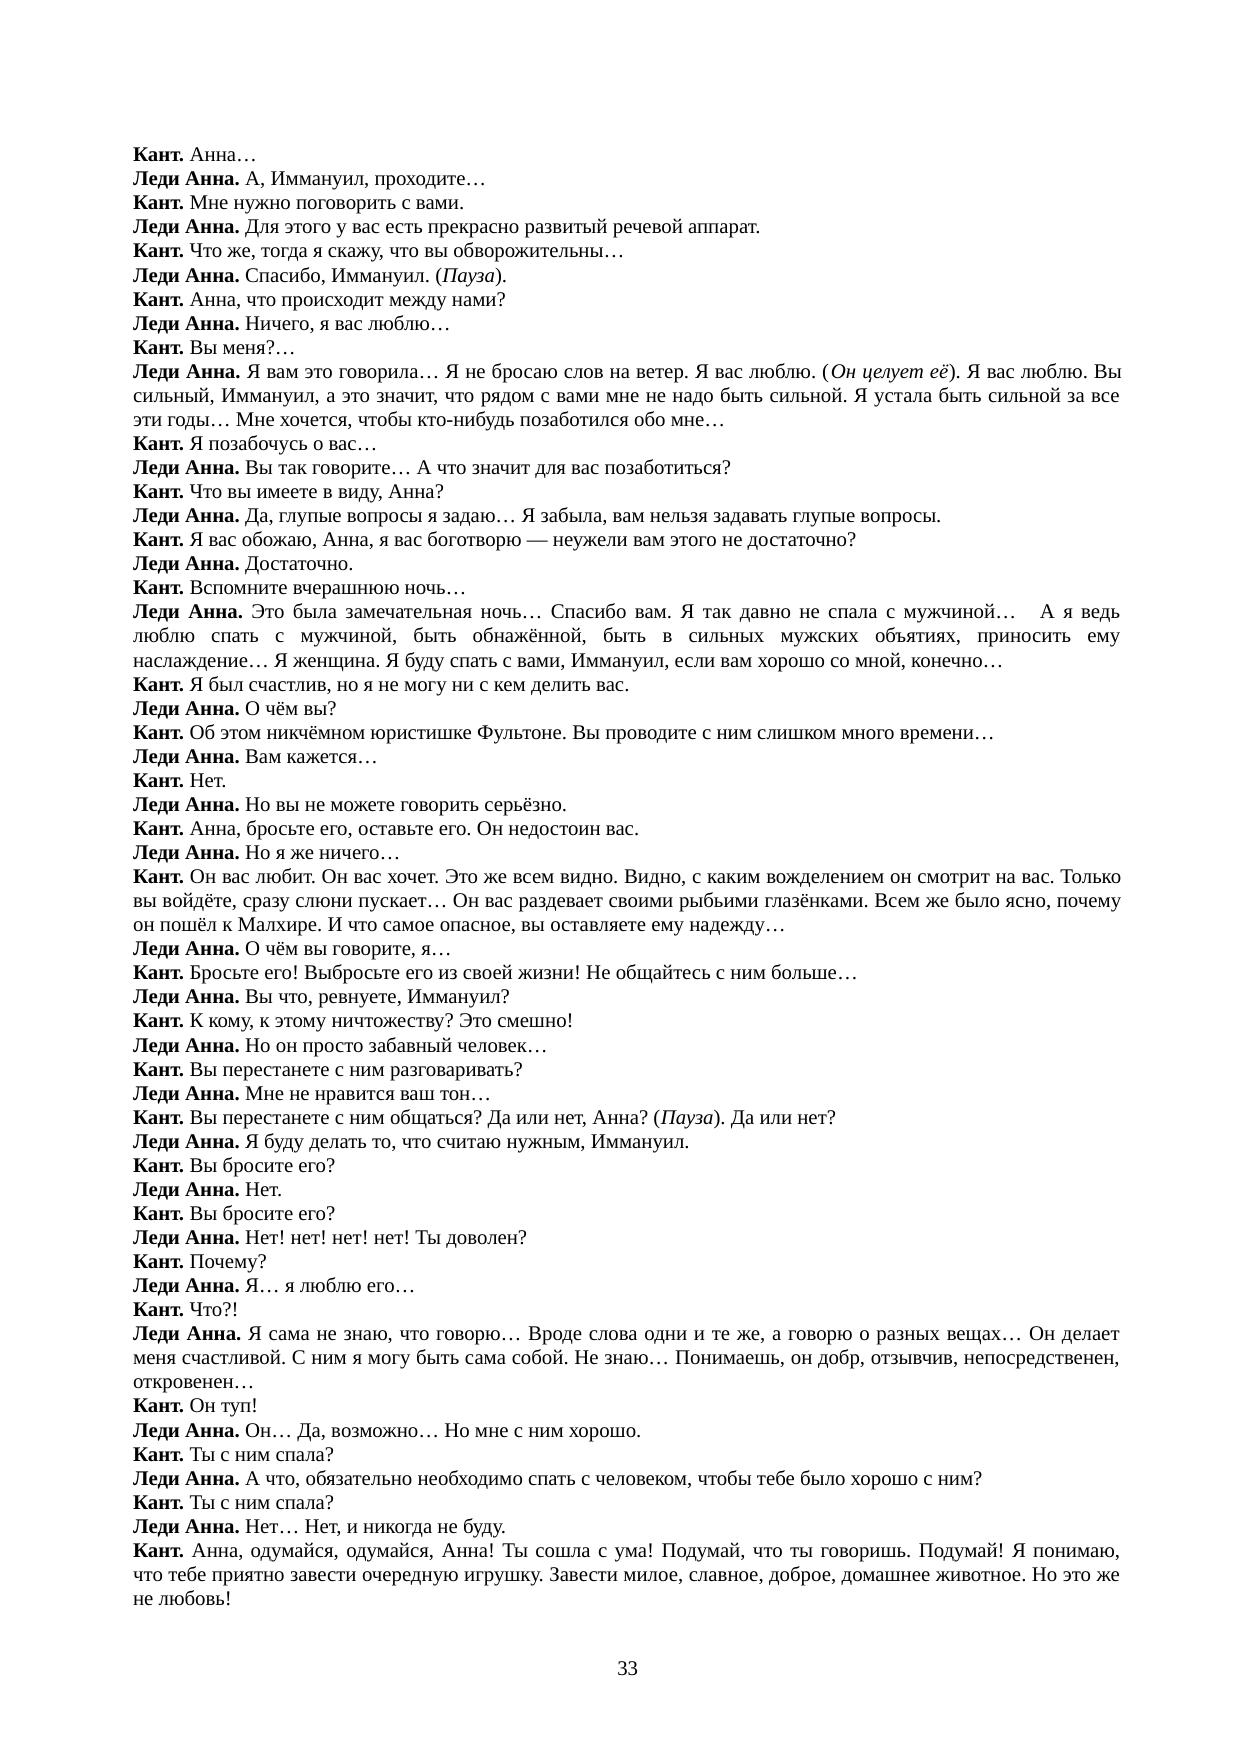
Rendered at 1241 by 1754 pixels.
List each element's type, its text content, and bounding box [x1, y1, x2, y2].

text Кант. Он туп! [133, 1393, 1122, 1417]
text Кант. К кому, к этому ничтожеству? Это смешно! [133, 1008, 1122, 1032]
text Леди Анна. А что, обязательно необходимо спать с человеком, чтобы тебе было хорошо с ним? [133, 1466, 1122, 1490]
text Леди Анна. О чём вы говорите, я… [133, 936, 1122, 960]
text Леди Анна. Вы что, ревнуете, Иммануил? [133, 984, 1122, 1008]
text Леди Анна. Но он просто забавный человек… [133, 1032, 1122, 1057]
text Леди Анна. Ничего, я вас люблю… [133, 311, 1122, 335]
text Леди Анна. Вам кажется… [133, 744, 1122, 768]
text Леди Анна. Достаточно. [133, 551, 1122, 575]
text Леди Анна. Он… Да, возможно… Но мне с ним хорошо. [133, 1417, 1122, 1442]
text Кант. Что вы имеете в виду, Анна? [133, 479, 1122, 503]
text Кант. Вы перестанете с ним разговаривать? [133, 1057, 1122, 1081]
text Кант. Вы бросите его? [133, 1201, 1122, 1225]
text Кант. Об этом никчёмном юристишке Фультоне. Вы проводите с ним слишком много времени… [133, 720, 1122, 744]
text Леди Анна. А, Иммануил, проходите… [133, 166, 1122, 190]
text Кант. Ты с ним спала? [133, 1490, 1122, 1514]
text Кант. Анна, одумайся, одумайся, Анна! Ты сошла с ума! Подумай, что ты говоришь. Подумай! Я понимаю, что тебе приятно завести очередную игрушку. Завести милое, славное, доброе, домашнее животное. Но это же не любовь! [133, 1538, 1122, 1610]
text Леди Анна. Я сама не знаю, что говорю… Вроде слова одни и те же, а говорю о разных вещах… Он делает меня счастливой. С ним я могу быть сама собой. Не знаю… Понимаешь, он добр, отзывчив, непосредственен, откровенен… [133, 1321, 1122, 1393]
text Леди Анна. Нет… Нет, и никогда не буду. [133, 1514, 1122, 1538]
text Леди Анна. Но вы не можете говорить серьёзно. [133, 792, 1122, 816]
text Леди Анна. Это была замечательная ночь… Спасибо вам. Я так давно не спала с мужчиной… А я ведь люблю спать с мужчиной, быть обнажённой, быть в сильных мужских объятиях, приносить ему наслаждение… Я женщина. Я буду спать с вами, Иммануил, если вам хорошо со мной, конечно… [133, 599, 1122, 672]
text Кант. Я был счастлив, но я не могу ни с кем делить вас. [133, 672, 1122, 696]
text Кант. Мне нужно поговорить с вами. [133, 190, 1122, 214]
text Кант. Что же, тогда я скажу, что вы обворожительны… [133, 238, 1122, 262]
text Леди Анна. Нет. [133, 1177, 1122, 1201]
text Кант. Вы бросите его? [133, 1153, 1122, 1177]
text Кант. Что?! [133, 1297, 1122, 1321]
text Леди Анна. Спасибо, Иммануил. (Пауза). [133, 262, 1122, 287]
text Леди Анна. Но я же ничего… [133, 840, 1122, 864]
text Кант. Нет. [133, 768, 1122, 792]
text Леди Анна. Я… я люблю его… [133, 1273, 1122, 1297]
text Кант. Анна… [133, 142, 1122, 166]
text Леди Анна. Да, глупые вопросы я задаю… Я забыла, вам нельзя задавать глупые вопросы. [133, 503, 1122, 527]
text Кант. Вы меня?… [133, 335, 1122, 359]
text Леди Анна. Я вам это говорила… Я не бросаю слов на ветер. Я вас люблю. (Он целует её). Я вас люблю. Вы сильный, Иммануил, а это значит, что рядом с вами мне не надо быть сильной. Я устала быть сильной за все эти годы… Мне хочется, чтобы кто-нибудь позаботился обо мне… [133, 359, 1122, 431]
text Кант. Я позабочусь о вас… [133, 431, 1122, 455]
text Леди Анна. Для этого у вас есть прекрасно развитый речевой аппарат. [133, 214, 1122, 238]
text Кант. Почему? [133, 1249, 1122, 1273]
text Кант. Бросьте его! Выбросьте его из своей жизни! Не общайтесь с ним больше… [133, 960, 1122, 984]
text Кант. Он вас любит. Он вас хочет. Это же всем видно. Видно, с каким вожделением он смотрит на вас. Только вы войдёте, сразу слюни пускает… Он вас раздевает своими рыбьими глазёнками. Всем же было ясно, почему он пошёл к Малхире. И что самое опасное, вы оставляете ему надежду… [133, 864, 1122, 936]
text Леди Анна. О чём вы? [133, 696, 1122, 720]
text Леди Анна. Нет! нет! нет! нет! Ты доволен? [133, 1225, 1122, 1249]
text Кант. Ты с ним спала? [133, 1442, 1122, 1466]
text Кант. Анна, что происходит между нами? [133, 287, 1122, 311]
text Леди Анна. Вы так говорите… А что значит для вас позаботиться? [133, 455, 1122, 479]
text Кант. Вспомните вчерашнюю ночь… [133, 575, 1122, 599]
text Леди Анна. Мне не нравится ваш тон… [133, 1081, 1122, 1105]
text Кант. Вы перестанете с ним общаться? Да или нет, Анна? (Пауза). Да или нет? [133, 1105, 1122, 1129]
text Кант. Анна, бросьте его, оставьте его. Он недостоин вас. [133, 816, 1122, 840]
text Леди Анна. Я буду делать то, что считаю нужным, Иммануил. [133, 1129, 1122, 1153]
text Кант. Я вас обожаю, Анна, я вас боготворю — неужели вам этого не достаточно? [133, 527, 1122, 551]
